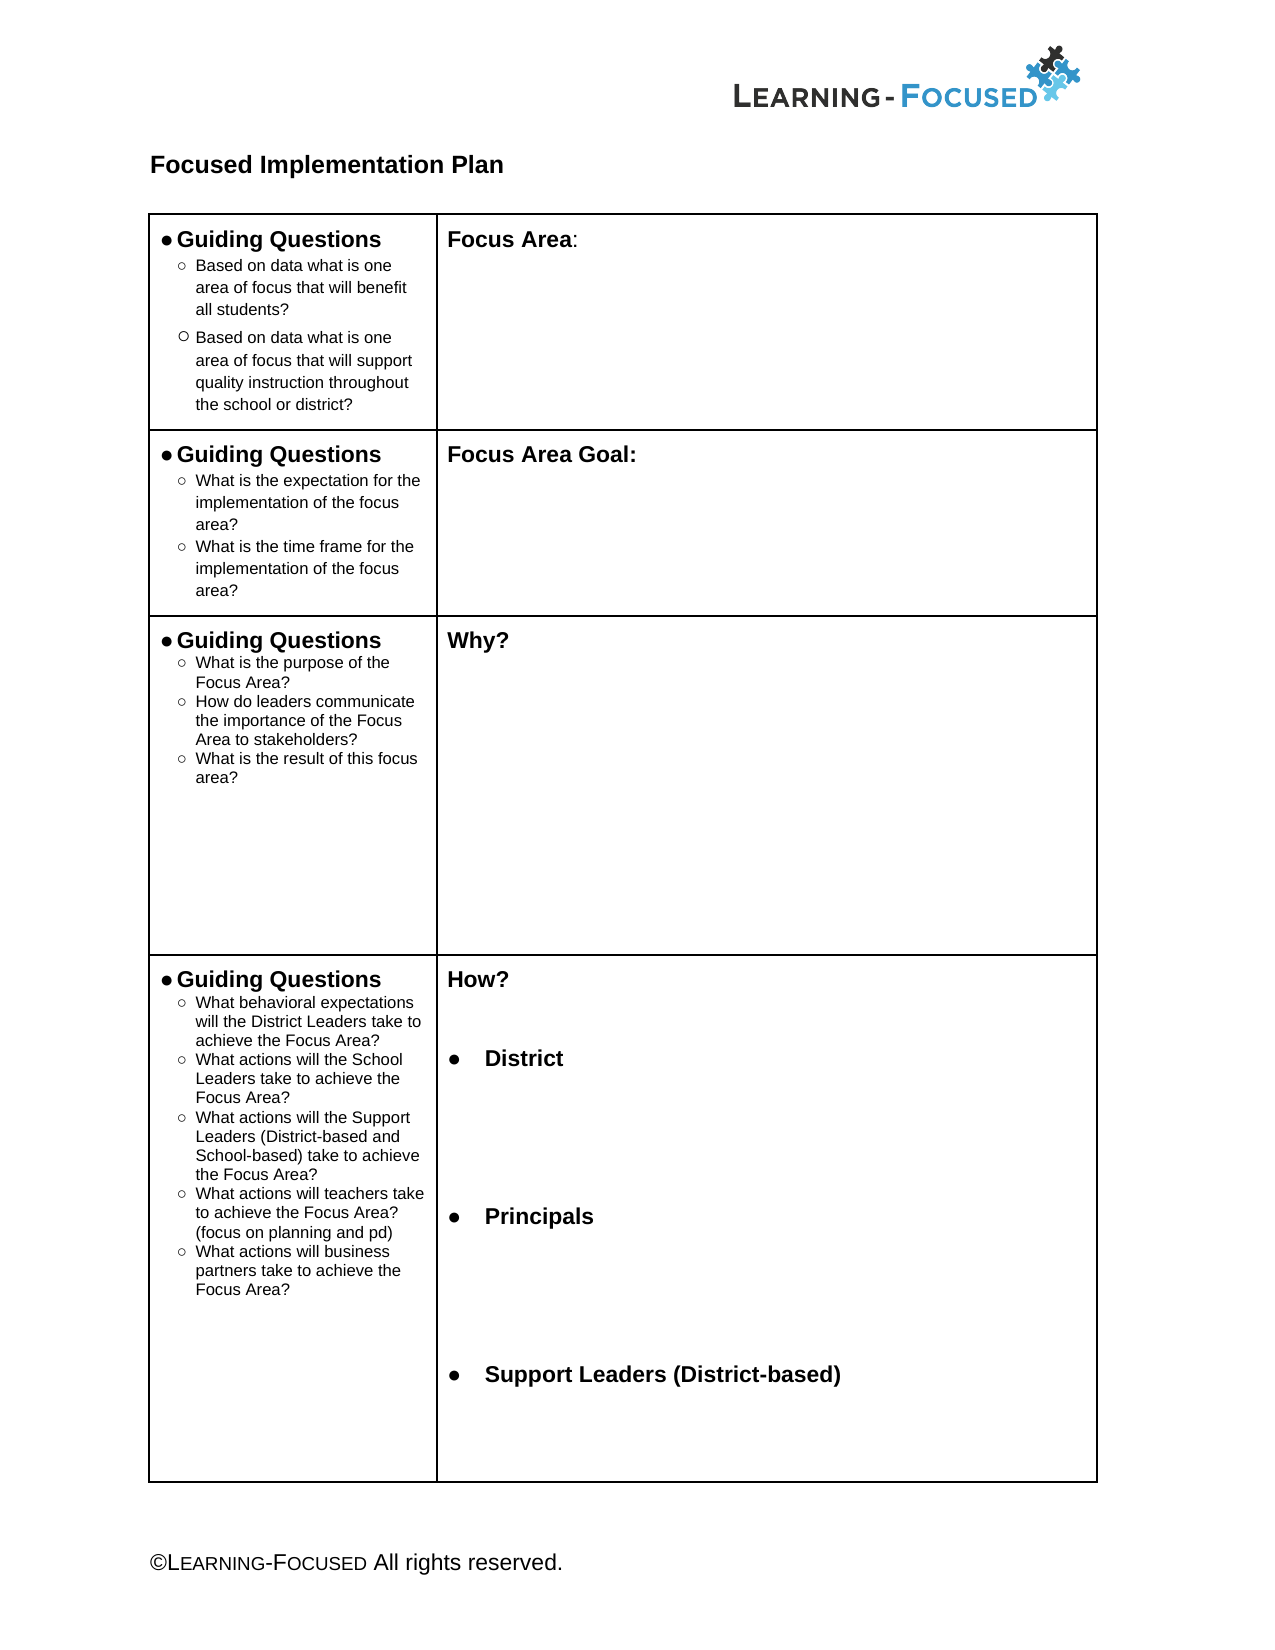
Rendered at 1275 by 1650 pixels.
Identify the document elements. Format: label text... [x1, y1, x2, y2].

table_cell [150, 956, 436, 1481]
text Focused Implementation Plan [150, 150, 1125, 179]
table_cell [438, 956, 1096, 1481]
table_header Guiding Questions Based on data what is one area of focus that will benefit all students? Based on data what is one area of focus that will support quality instruction throughout the school or district? [150, 215, 436, 428]
table_header Focus Area: [438, 215, 1096, 428]
picture [723, 38, 1090, 124]
table_cell Guiding Questions What is the purpose of the Focus Area? How do leaders communicate the importance of the Focus Area to stakeholders? What is the result of this focus area? [150, 617, 436, 954]
table_cell Why? [438, 617, 1096, 954]
table_cell Focus Area Goal: [438, 431, 1096, 614]
table_cell Guiding Questions What is the expectation for the implementation of the focus area? What is the time frame for the implementation of the focus area? [150, 431, 436, 614]
